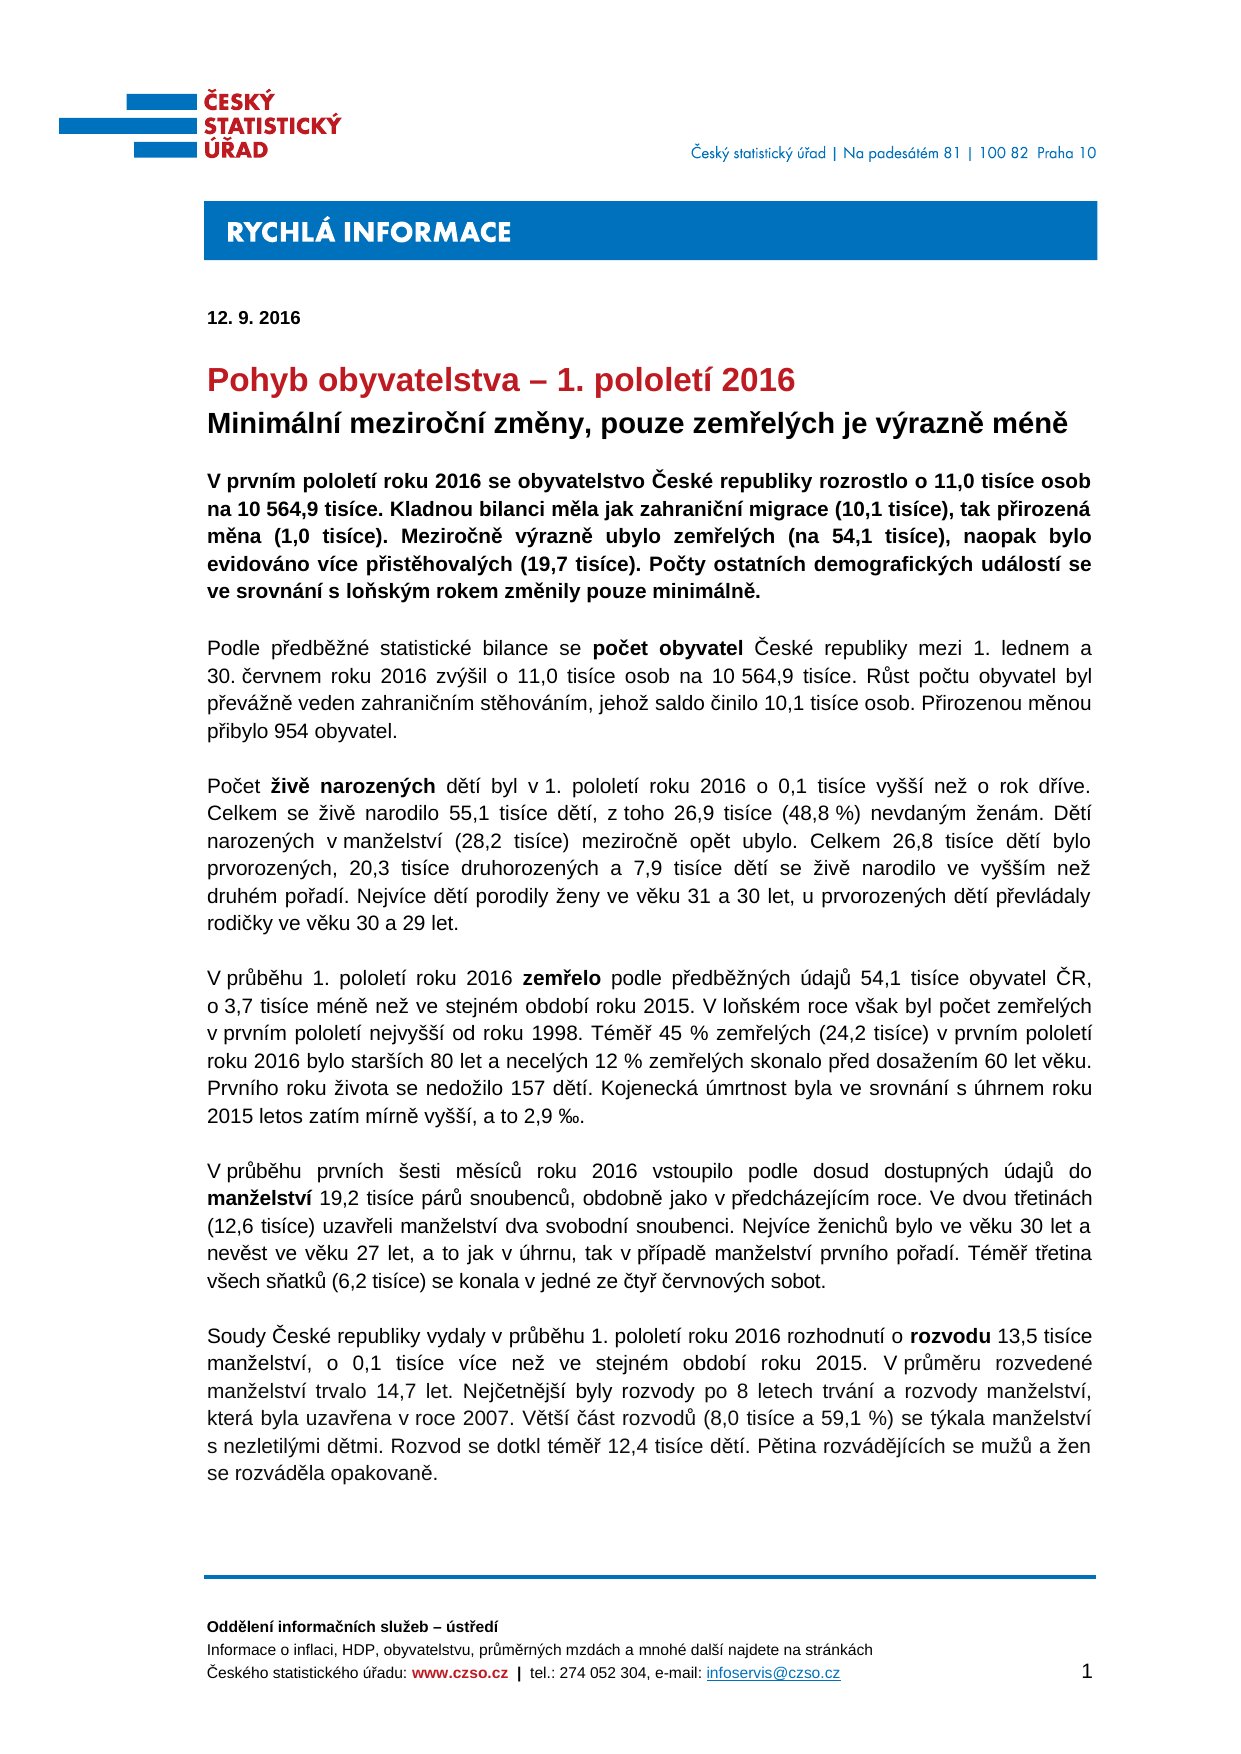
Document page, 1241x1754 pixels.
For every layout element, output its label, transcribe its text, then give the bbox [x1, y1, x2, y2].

title Pohyb obyvatelstva – 1. pololetí 2016 [207, 361, 1092, 398]
text Soudy České republiky vydaly v průběhu 1. pololetí roku 2016 rozhodnutí o rozvodu 13,5 tisíce manželství, o 0,1 tisíce více než ve stejném období roku 2015. V průměru rozvedené manželství trvalo 14,7 let. Nejčetnější byly rozvody po 8 letech trvání a rozvody manželství, která byla uzavřena v roce 2007. Větší část rozvodů (8,0 tisíce a 59,1 %) se týkala manželství s nezletilými dětmi. Rozvod se dotkl téměř 12,4 tisíce dětí. Pětina rozvádějících se mužů a žen se rozváděla opakovaně. [207, 1323, 1092, 1485]
text Podle předběžné statistické bilance se počet obyvatel České republiky mezi 1. lednem a 30. červnem roku 2016 zvýšil o 11,0 tisíce osob na 10 564,9 tisíce. Růst počtu obyvatel byl převážně veden zahraničním stěhováním, jehož saldo činilo 10,1 tisíce osob. Přirozenou měnou přibylo 954 obyvatel. [207, 636, 1092, 742]
text V průběhu prvních šesti měsíců roku 2016 vstoupilo podle dosud dostupných údajů do manželství 19,2 tisíce párů snoubenců, obdobně jako v předcházejícím roce. Ve dvou třetinách (12,6 tisíce) uzavřeli manželství dva svobodní snoubenci. Nejvíce ženichů bylo ve věku 30 let a nevěst ve věku 27 let, a to jak v úhrnu, tak v případě manželství prvního pořadí. Téměř třetina všech sňatků (6,2 tisíce) se konala v jedné ze čtyř červnových sobot. [207, 1158, 1092, 1292]
text V prvním pololetí roku 2016 se obyvatelstvo České republiky rozrostlo o 11,0 tisíce osob na 10 564,9 tisíce. Kladnou bilanci měla jak zahraniční migrace (10,1 tisíce), tak přirozená měna (1,0 tisíce). Meziročně výrazně ubylo zemřelých (na 54,1 tisíce), naopak bylo evidováno více přistěhovalých (19,7 tisíce). Počty ostatních demografických událostí se ve srovnání s loňským rokem změnily pouze minimálně. [207, 469, 1092, 603]
text 12. 9. 2016 [207, 307, 1092, 329]
text Minimální meziroční změny, pouze zemřelých je výrazně méně [207, 407, 1092, 440]
text Počet živě narozených dětí byl v 1. pololetí roku 2016 o 0,1 tisíce vyšší než o rok dříve. Celkem se živě narodilo 55,1 tisíce dětí, z toho 26,9 tisíce (48,8 %) nevdaným ženám. Dětí narozených v manželství (28,2 tisíce) meziročně opět ubylo. Celkem 26,8 tisíce dětí bylo prvorozených, 20,3 tisíce druhorozených a 7,9 tisíce dětí se živě narodilo ve vyšším než druhém pořadí. Nejvíce dětí porodily ženy ve věku 31 a 30 let, u prvorozených dětí převládaly rodičky ve věku 30 a 29 let. [207, 773, 1092, 935]
text V průběhu 1. pololetí roku 2016 zemřelo podle předběžných údajů 54,1 tisíce obyvatel ČR, o 3,7 tisíce méně než ve stejném období roku 2015. V loňském roce však byl počet zemřelých v prvním pololetí nejvyšší od roku 1998. Téměř 45 % zemřelých (24,2 tisíce) v prvním pololetí roku 2016 bylo starších 80 let a necelých 12 % zemřelých skonalo před dosažením 60 let věku. Prvního roku života se nedožilo 157 dětí. Kojenecká úmrtnost byla ve srovnání s úhrnem roku 2015 letos zatím mírně vyšší, a to 2,9 ‰. [207, 966, 1092, 1127]
